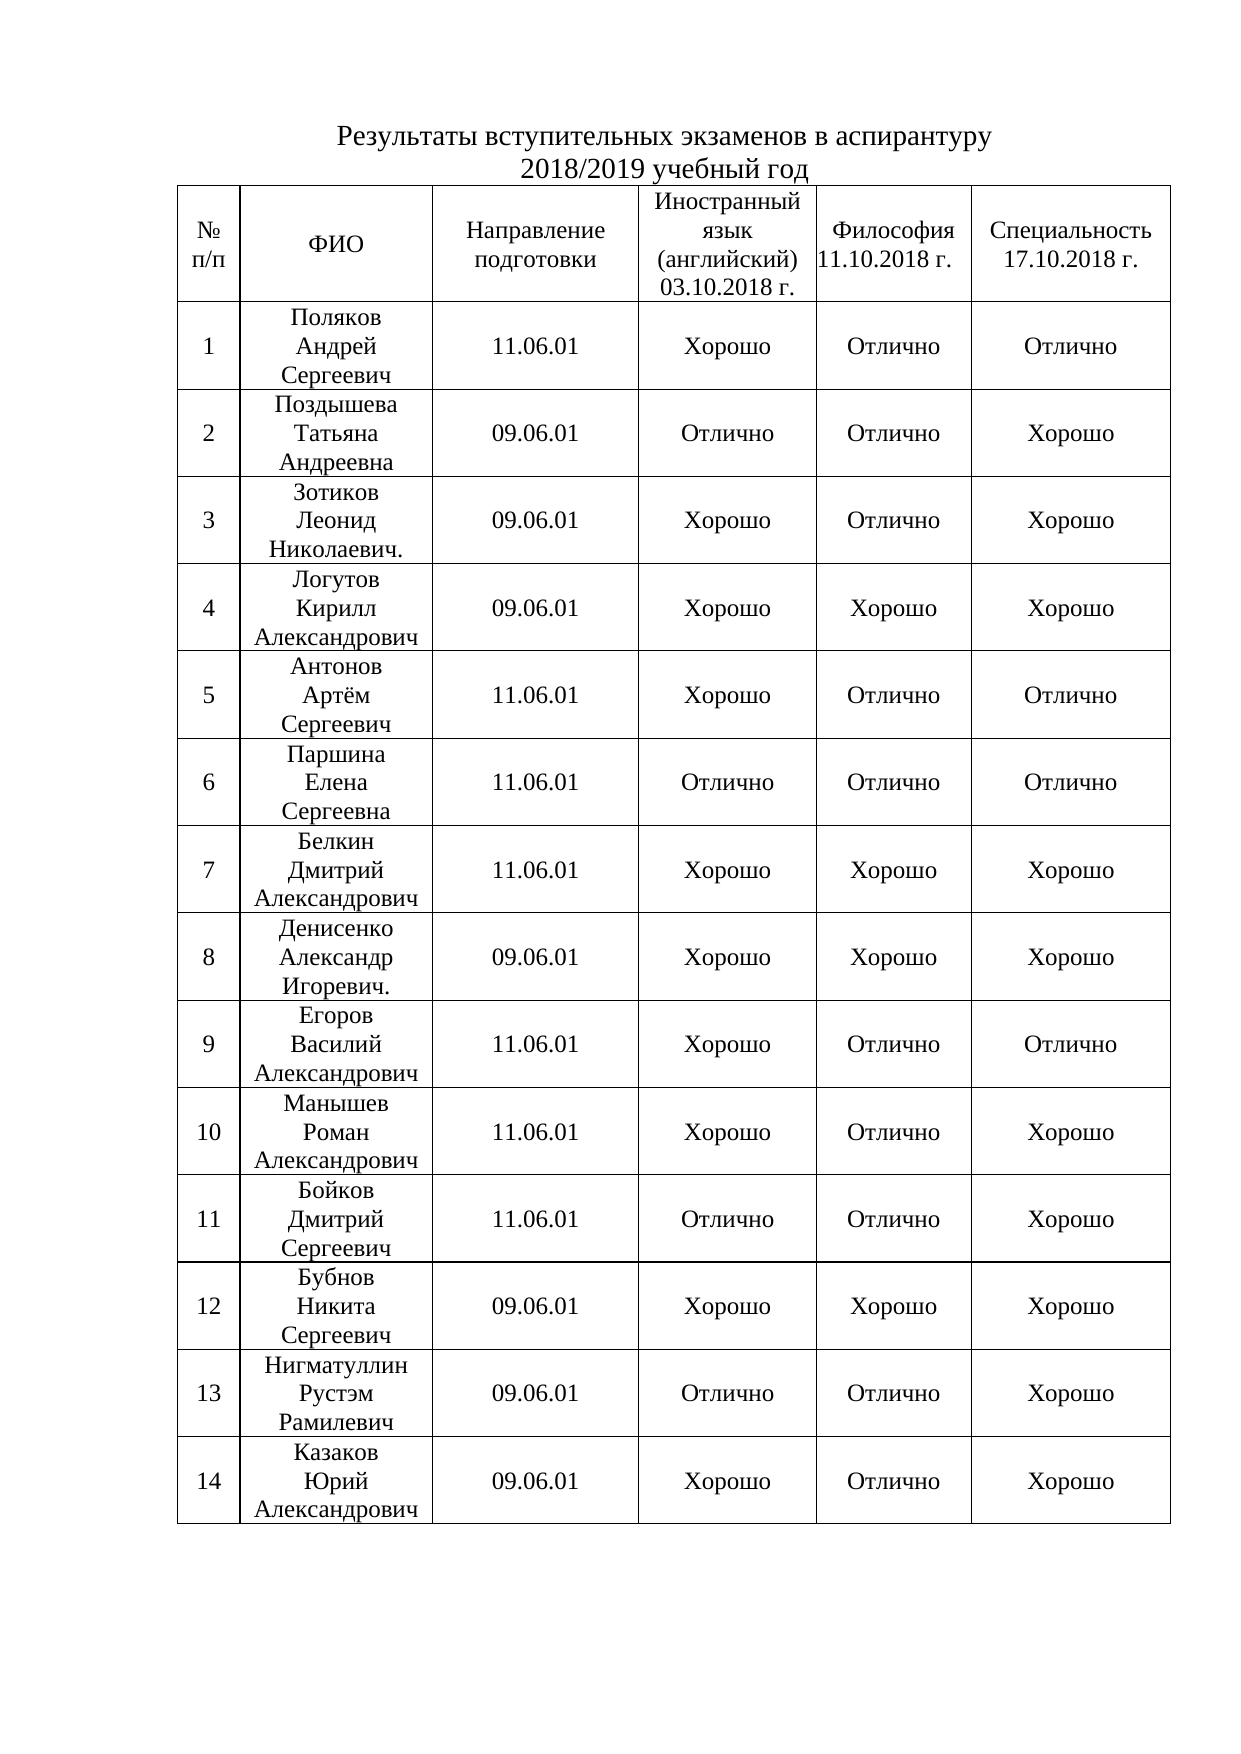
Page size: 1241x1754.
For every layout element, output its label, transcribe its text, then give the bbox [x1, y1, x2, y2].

table_cell Хорошо [972, 826, 1170, 912]
table_cell Денисенко Александр Игоревич. [241, 913, 432, 999]
table_cell Хорошо [639, 1437, 816, 1523]
table_cell Хорошо [817, 913, 971, 999]
table_cell 09.06.01 [433, 1437, 638, 1523]
table_cell Хорошо [639, 826, 816, 912]
table_cell 6 [178, 739, 239, 825]
table_cell 11.06.01 [433, 651, 638, 738]
table_cell Отлично [817, 1001, 971, 1087]
table_cell 8 [178, 913, 239, 999]
table_cell Отлично [817, 739, 971, 825]
table_cell 11.06.01 [433, 739, 638, 825]
table_cell 3 [178, 477, 239, 563]
table_cell Хорошо [639, 477, 816, 563]
table_cell 1 [178, 302, 239, 388]
table_cell Отлично [817, 1350, 971, 1436]
text 2018/2019 учебный год [177, 152, 1152, 185]
table_cell Хорошо [639, 913, 816, 999]
table_cell 13 [178, 1350, 239, 1436]
table_cell Хорошо [639, 1263, 816, 1349]
table_cell Егоров Василий Александрович [241, 1001, 432, 1087]
table_cell 14 [178, 1437, 239, 1523]
table_cell 11.06.01 [433, 1001, 638, 1087]
table_cell Отлично [639, 390, 816, 476]
table_cell Поздышева Татьяна Андреевна [241, 390, 432, 476]
table_header ФИО [241, 186, 432, 301]
text Результаты вступительных экзаменов в аспирантуру [177, 118, 1152, 152]
table_cell Отлично [817, 1437, 971, 1523]
table_cell Поляков Андрей Сергеевич [241, 302, 432, 388]
table_cell Хорошо [972, 1437, 1170, 1523]
table_cell Отлично [972, 651, 1170, 738]
table_cell Отлично [817, 651, 971, 738]
table_cell Отлично [817, 1088, 971, 1174]
table_cell Казаков Юрий Александрович [241, 1437, 432, 1523]
table_cell 11.06.01 [433, 1175, 638, 1261]
table_cell Бубнов Никита Сергеевич [241, 1263, 432, 1349]
table_cell 2 [178, 390, 239, 476]
table_cell Отлично [639, 1350, 816, 1436]
table_cell Отлично [972, 739, 1170, 825]
table_cell 9 [178, 1001, 239, 1087]
table_header Иностранный язык (английский) 03.10.2018 г. [639, 186, 816, 301]
table_cell Отлично [817, 390, 971, 476]
table_cell 5 [178, 651, 239, 738]
table_cell 09.06.01 [433, 477, 638, 563]
table_cell Хорошо [972, 1175, 1170, 1261]
table_cell Антонов Артём Сергеевич [241, 651, 432, 738]
table_cell Хорошо [639, 564, 816, 650]
table_cell 11.06.01 [433, 826, 638, 912]
table_cell Хорошо [972, 564, 1170, 650]
table_cell 09.06.01 [433, 1263, 638, 1349]
table_cell 10 [178, 1088, 239, 1174]
table_header Философия 11.10.2018 г. [817, 186, 971, 301]
table_cell Нигматуллин Рустэм Рамилевич [241, 1350, 432, 1436]
table_cell Хорошо [817, 564, 971, 650]
table_cell Отлично [817, 1175, 971, 1261]
table_cell Хорошо [972, 1088, 1170, 1174]
table_cell Отлично [972, 1001, 1170, 1087]
table_cell Хорошо [972, 390, 1170, 476]
table_cell Отлично [639, 739, 816, 825]
table_cell Паршина Елена Сергеевна [241, 739, 432, 825]
table_cell 09.06.01 [433, 564, 638, 650]
table_cell 09.06.01 [433, 390, 638, 476]
table_cell Хорошо [639, 302, 816, 388]
table_cell Отлично [972, 302, 1170, 388]
table_cell Хорошо [972, 1350, 1170, 1436]
table_cell 7 [178, 826, 239, 912]
table_cell 11.06.01 [433, 1088, 638, 1174]
table_cell Хорошо [817, 1263, 971, 1349]
table_cell Отлично [817, 302, 971, 388]
table_cell Хорошо [972, 477, 1170, 563]
table_header Направление подготовки [433, 186, 638, 301]
table_cell 11 [178, 1175, 239, 1261]
table_cell 11.06.01 [433, 302, 638, 388]
table_cell Зотиков Леонид Николаевич. [241, 477, 432, 563]
table_cell Хорошо [972, 1263, 1170, 1349]
table_cell Логутов Кирилл Александрович [241, 564, 432, 650]
table_header Специальность 17.10.2018 г. [972, 186, 1170, 301]
table_cell Отлично [817, 477, 971, 563]
table_cell Белкин Дмитрий Александрович [241, 826, 432, 912]
table_cell Манышев Роман Александрович [241, 1088, 432, 1174]
table_cell 4 [178, 564, 239, 650]
table_cell Хорошо [972, 913, 1170, 999]
table_cell Отлично [639, 1175, 816, 1261]
table_header № п/п [178, 186, 239, 301]
table_cell 09.06.01 [433, 1350, 638, 1436]
table_cell Бойков Дмитрий Сергеевич [241, 1175, 432, 1261]
table_cell Хорошо [639, 1001, 816, 1087]
table_cell Хорошо [639, 651, 816, 738]
table_cell Хорошо [639, 1088, 816, 1174]
table_cell 09.06.01 [433, 913, 638, 999]
table_cell Хорошо [817, 826, 971, 912]
table_cell 12 [178, 1263, 239, 1349]
